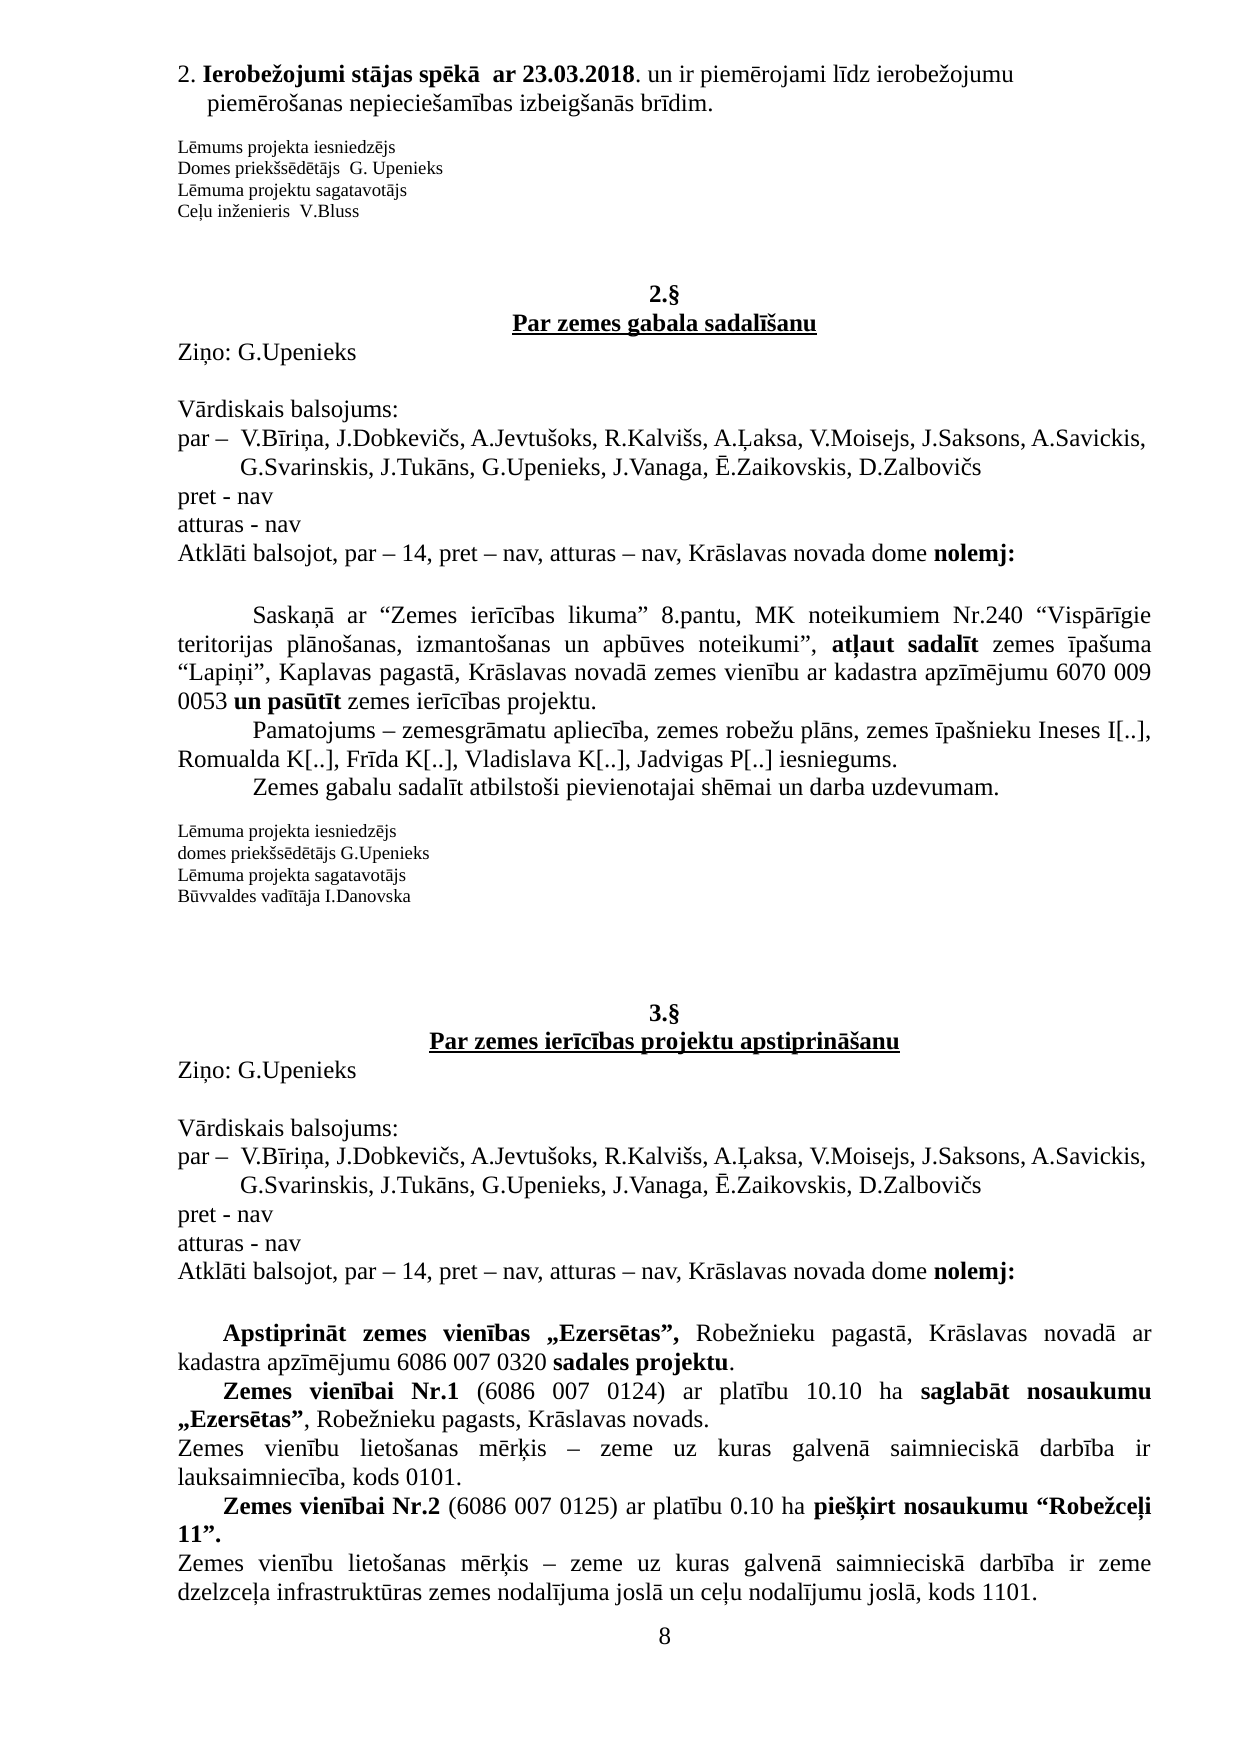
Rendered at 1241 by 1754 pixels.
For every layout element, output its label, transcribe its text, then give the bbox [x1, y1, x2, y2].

text Zemes vienību lietošanas mērķis – zeme uz kuras galvenā saimnieciskā darbība ir zeme dzelzceļa infrastruktūras zemes nodalījuma joslā un ceļu nodalījumu joslā, kods 1101. [177, 1548, 1152, 1606]
text pret - nav [177, 1199, 1152, 1228]
text Zemes vienībai Nr.1 (6086 007 0124) ar platību 10.10 ha saglabāt nosaukumu „Ezersētas”, Robežnieku pagasts, Krāslavas novads. [177, 1376, 1152, 1433]
subtitle Lēmuma projekta sagatavotājs [177, 863, 1152, 885]
text atturas - nav [177, 1228, 1152, 1256]
text G.Svarinskis, J.Tukāns, G.Upenieks, J.Vanaga, Ē.Zaikovskis, D.Zalbovičs [177, 1170, 1152, 1199]
text Zemes vienību lietošanas mērķis – zeme uz kuras galvenā saimnieciskā darbība ir lauksaimniecība, kods 0101. [177, 1433, 1152, 1491]
subtitle Pamatojums – zemesgrāmatu apliecība, zemes robežu plāns, zemes īpašnieku Ineses I[..], Romualda K[..], Frīda K[..], Vladislava K[..], Jadvigas P[..] iesniegums. [177, 715, 1152, 772]
text Ceļu inženieris V.Bluss [177, 200, 1152, 222]
text Atklāti balsojot, par – 14, pret – nav, atturas – nav, Krāslavas novada dome nolemj: [177, 1256, 1152, 1285]
text Apstiprināt zemes vienības „Ezersētas”, Robežnieku pagastā, Krāslavas novadā ar kadastra apzīmējumu 6086 007 0320 sadales projektu. [177, 1318, 1152, 1376]
subtitle Zemes gabalu sadalīt atbilstoši pievienotajai shēmai un darba uzdevumam. [177, 772, 1152, 801]
text Domes priekšsēdētājs G. Upenieks [177, 157, 1152, 179]
subtitle 2.§ [177, 279, 1152, 308]
text Zemes vienībai Nr.2 (6086 007 0125) ar platību 0.10 ha piešķirt nosaukumu “Robežceļi 11”. [177, 1491, 1152, 1548]
subtitle Par zemes gabala sadalīšanu [177, 308, 1152, 337]
text 3.§ [177, 998, 1152, 1026]
text pret - nav [177, 481, 1152, 509]
text G.Svarinskis, J.Tukāns, G.Upenieks, J.Vanaga, Ē.Zaikovskis, D.Zalbovičs [177, 452, 1152, 481]
text par – V.Bīriņa, J.Dobkevičs, A.Jevtušoks, R.Kalvišs, A.Ļaksa, V.Moisejs, J.Saksons, A.Savickis, [177, 423, 1152, 452]
text Par zemes ierīcības projektu apstiprināšanu [177, 1026, 1152, 1055]
subtitle Lēmuma projekta iesniedzējs [177, 820, 1152, 842]
subtitle domes priekšsēdētājs G.Upenieks [177, 842, 1152, 863]
text Ziņo: G.Upenieks [177, 337, 1152, 366]
text Vārdiskais balsojums: [177, 1113, 1152, 1141]
subtitle Saskaņā ar “Zemes ierīcības likuma” 8.pantu, MK noteikumiem Nr.240 “Vispārīgie teritorijas plānošanas, izmantošanas un apbūves noteikumi”, atļaut sadalīt zemes īpašuma “Lapiņi”, Kaplavas pagastā, Krāslavas novadā zemes vienību ar kadastra apzīmējumu 6070 009 0053 un pasūtīt zemes ierīcības projektu. [177, 600, 1152, 715]
text Ziņo: G.Upenieks [177, 1055, 1152, 1084]
text Atklāti balsojot, par – 14, pret – nav, atturas – nav, Krāslavas novada dome nolemj: [177, 538, 1152, 567]
text 2. Ierobežojumi stājas spēkā ar 23.03.2018. un ir piemērojami līdz ierobežojumu piemērošanas nepieciešamības izbeigšanās brīdim. [177, 59, 1152, 117]
text Lēmuma projektu sagatavotājs [177, 179, 1152, 200]
text Lēmums projekta iesniedzējs [177, 136, 1152, 157]
text atturas - nav [177, 509, 1152, 538]
text par – V.Bīriņa, J.Dobkevičs, A.Jevtušoks, R.Kalvišs, A.Ļaksa, V.Moisejs, J.Saksons, A.Savickis, [177, 1141, 1152, 1170]
subtitle Būvvaldes vadītāja I.Danovska [177, 885, 1152, 907]
text Vārdiskais balsojums: [177, 394, 1152, 423]
